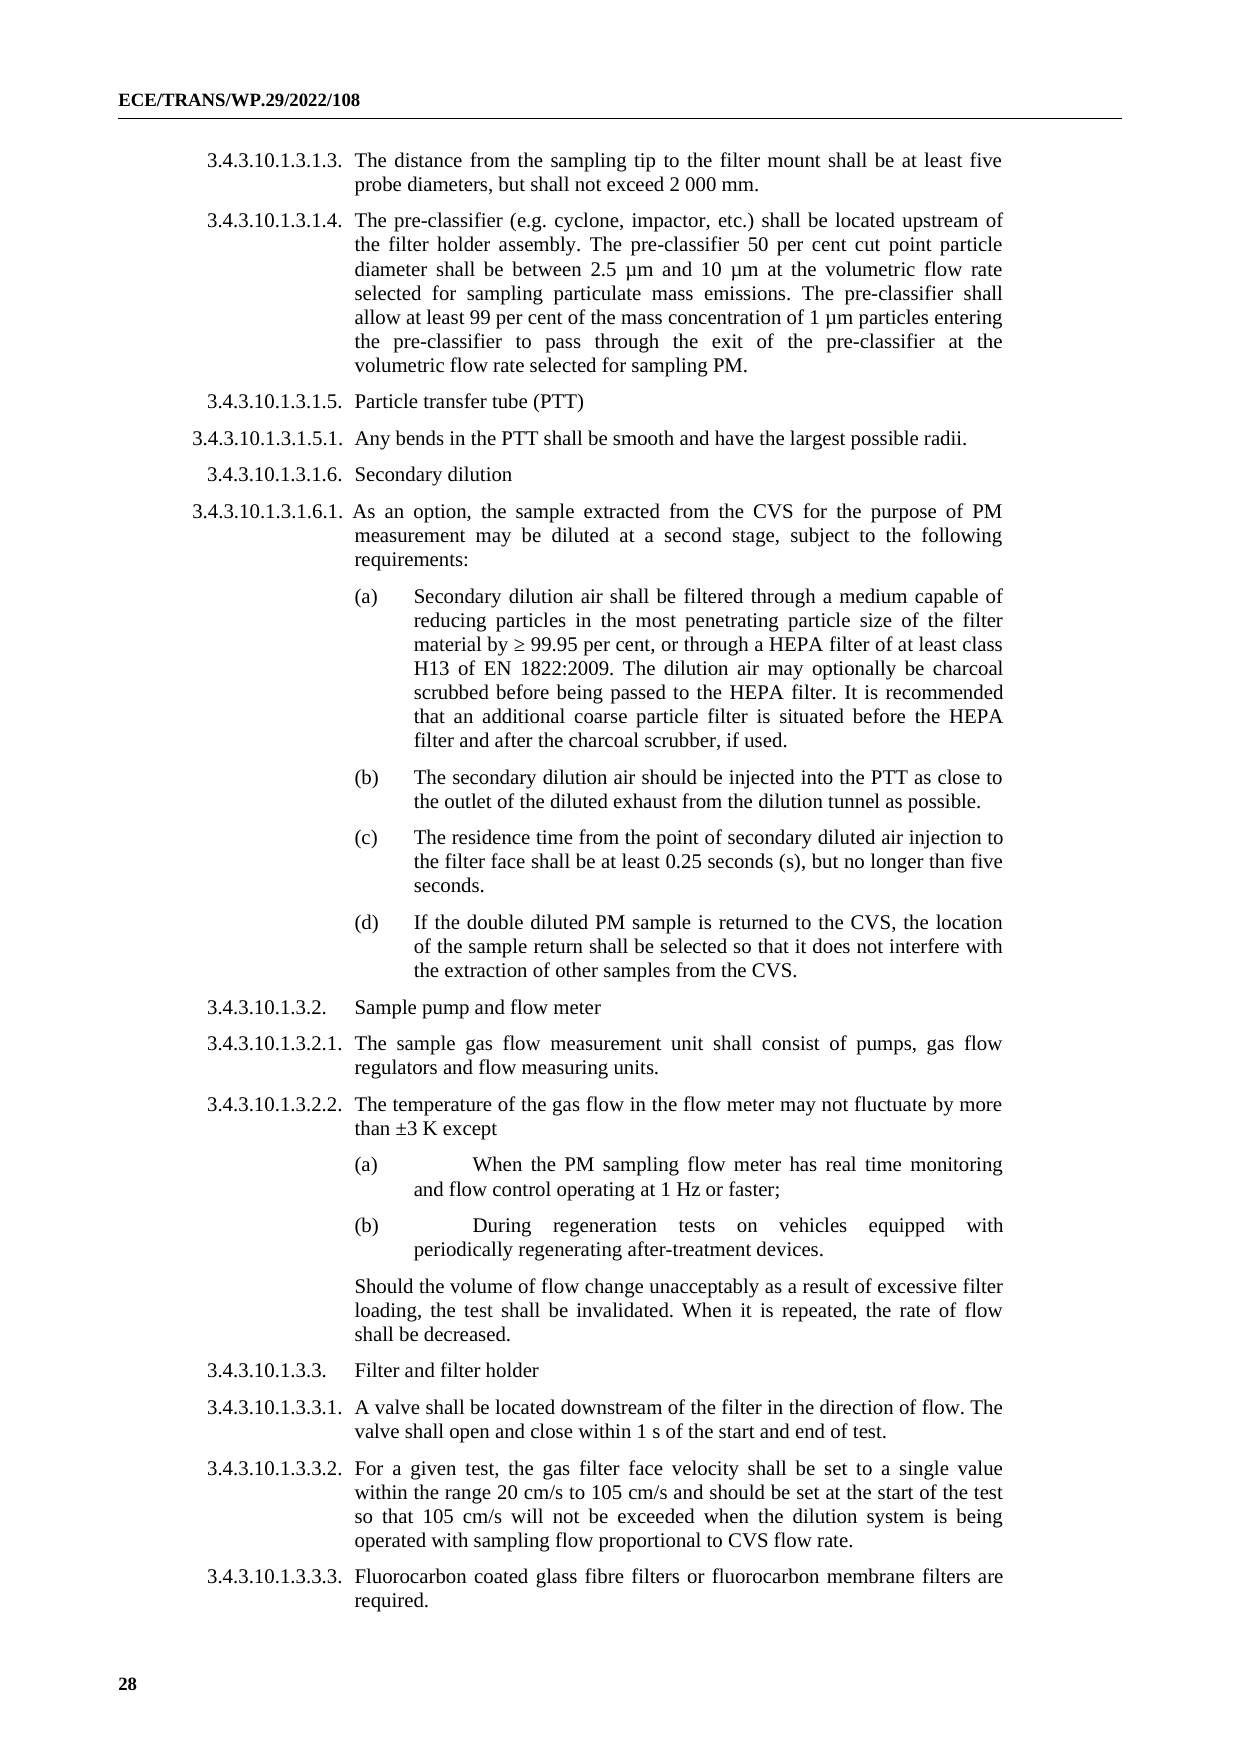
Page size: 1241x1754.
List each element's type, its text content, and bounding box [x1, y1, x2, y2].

list 3.4.3.10.1.3.1.6.1. As an option, the sample extracted from the CVS for the purpose of PM measurement may be diluted at a second stage, subject to the following requirements: [192, 499, 1004, 571]
list (a) When the PM sampling flow meter has real time monitoring and flow control operating at 1 Hz or faster; [354, 1152, 1004, 1201]
list 3.4.3.10.1.3.3.1. A valve shall be located downstream of the filter in the direction of flow. The valve shall open and close within 1 s of the start and end of test. [207, 1395, 1004, 1443]
list (b) During regeneration tests on vehicles equipped with periodically regenerating after-treatment devices. [354, 1213, 1004, 1261]
list (a) Secondary dilution air shall be filtered through a medium capable of reducing particles in the most penetrating particle size of the filter material by ≥ 99.95 per cent, or through a HEPA filter of at least class H13 of EN 1822:2009. The dilution air may optionally be charcoal scrubbed before being passed to the HEPA filter. It is recommended that an additional coarse particle filter is situated before the HEPA filter and after the charcoal scrubber, if used. [354, 584, 1004, 752]
list Should the volume of flow change unacceptably as a result of excessive filter loading, the test shall be invalidated. When it is repeated, the rate of flow shall be decreased. [354, 1274, 1004, 1346]
list 3.4.3.10.1.3.2. Sample pump and flow meter [207, 994, 1004, 1019]
list 3.4.3.10.1.3.1.5.1. Any bends in the PTT shall be smooth and have the largest possible radii. [192, 426, 1004, 450]
list 3.4.3.10.1.3.1.6. Secondary dilution [207, 462, 1004, 486]
list 3.4.3.10.1.3.1.3. The distance from the sampling tip to the filter mount shall be at least five probe diameters, but shall not exceed 2 000 mm. [207, 148, 1004, 196]
list (d) If the double diluted PM sample is returned to the CVS, the location of the sample return shall be selected so that it does not interfere with the extraction of other samples from the CVS. [354, 910, 1004, 982]
list (b) The secondary dilution air should be injected into the PTT as close to the outlet of the diluted exhaust from the dilution tunnel as possible. [354, 764, 1004, 813]
list 3.4.3.10.1.3.3. Filter and filter holder [207, 1358, 1004, 1382]
list 3.4.3.10.1.3.3.3. Fluorocarbon coated glass fibre filters or fluorocarbon membrane filters are required. [207, 1564, 1004, 1612]
list 3.4.3.10.1.3.2.1. The sample gas flow measurement unit shall consist of pumps, gas flow regulators and flow measuring units. [207, 1031, 1004, 1079]
list (c) The residence time from the point of secondary diluted air injection to the filter face shall be at least 0.25 seconds (s), but no longer than five seconds. [354, 825, 1004, 897]
list 3.4.3.10.1.3.3.2. For a given test, the gas filter face velocity shall be set to a single value within the range 20 cm/s to 105 cm/s and should be set at the start of the test so that 105 cm/s will not be exceeded when the dilution system is being operated with sampling flow proportional to CVS flow rate. [207, 1456, 1004, 1552]
list 3.4.3.10.1.3.1.4. The pre-classifier (e.g. cyclone, impactor, etc.) shall be located upstream of the filter holder assembly. The pre-classifier 50 per cent cut point particle diameter shall be between 2.5 µm and 10 µm at the volumetric flow rate selected for sampling particulate mass emissions. The pre-classifier shall allow at least 99 per cent of the mass concentration of 1 µm particles entering the pre-classifier to pass through the exit of the pre-classifier at the volumetric flow rate selected for sampling PM. [207, 208, 1004, 377]
list 3.4.3.10.1.3.2.2. The temperature of the gas flow in the flow meter may not fluctuate by more than ±3 K except [207, 1092, 1004, 1140]
list 3.4.3.10.1.3.1.5. Particle transfer tube (PTT) [207, 389, 1004, 413]
